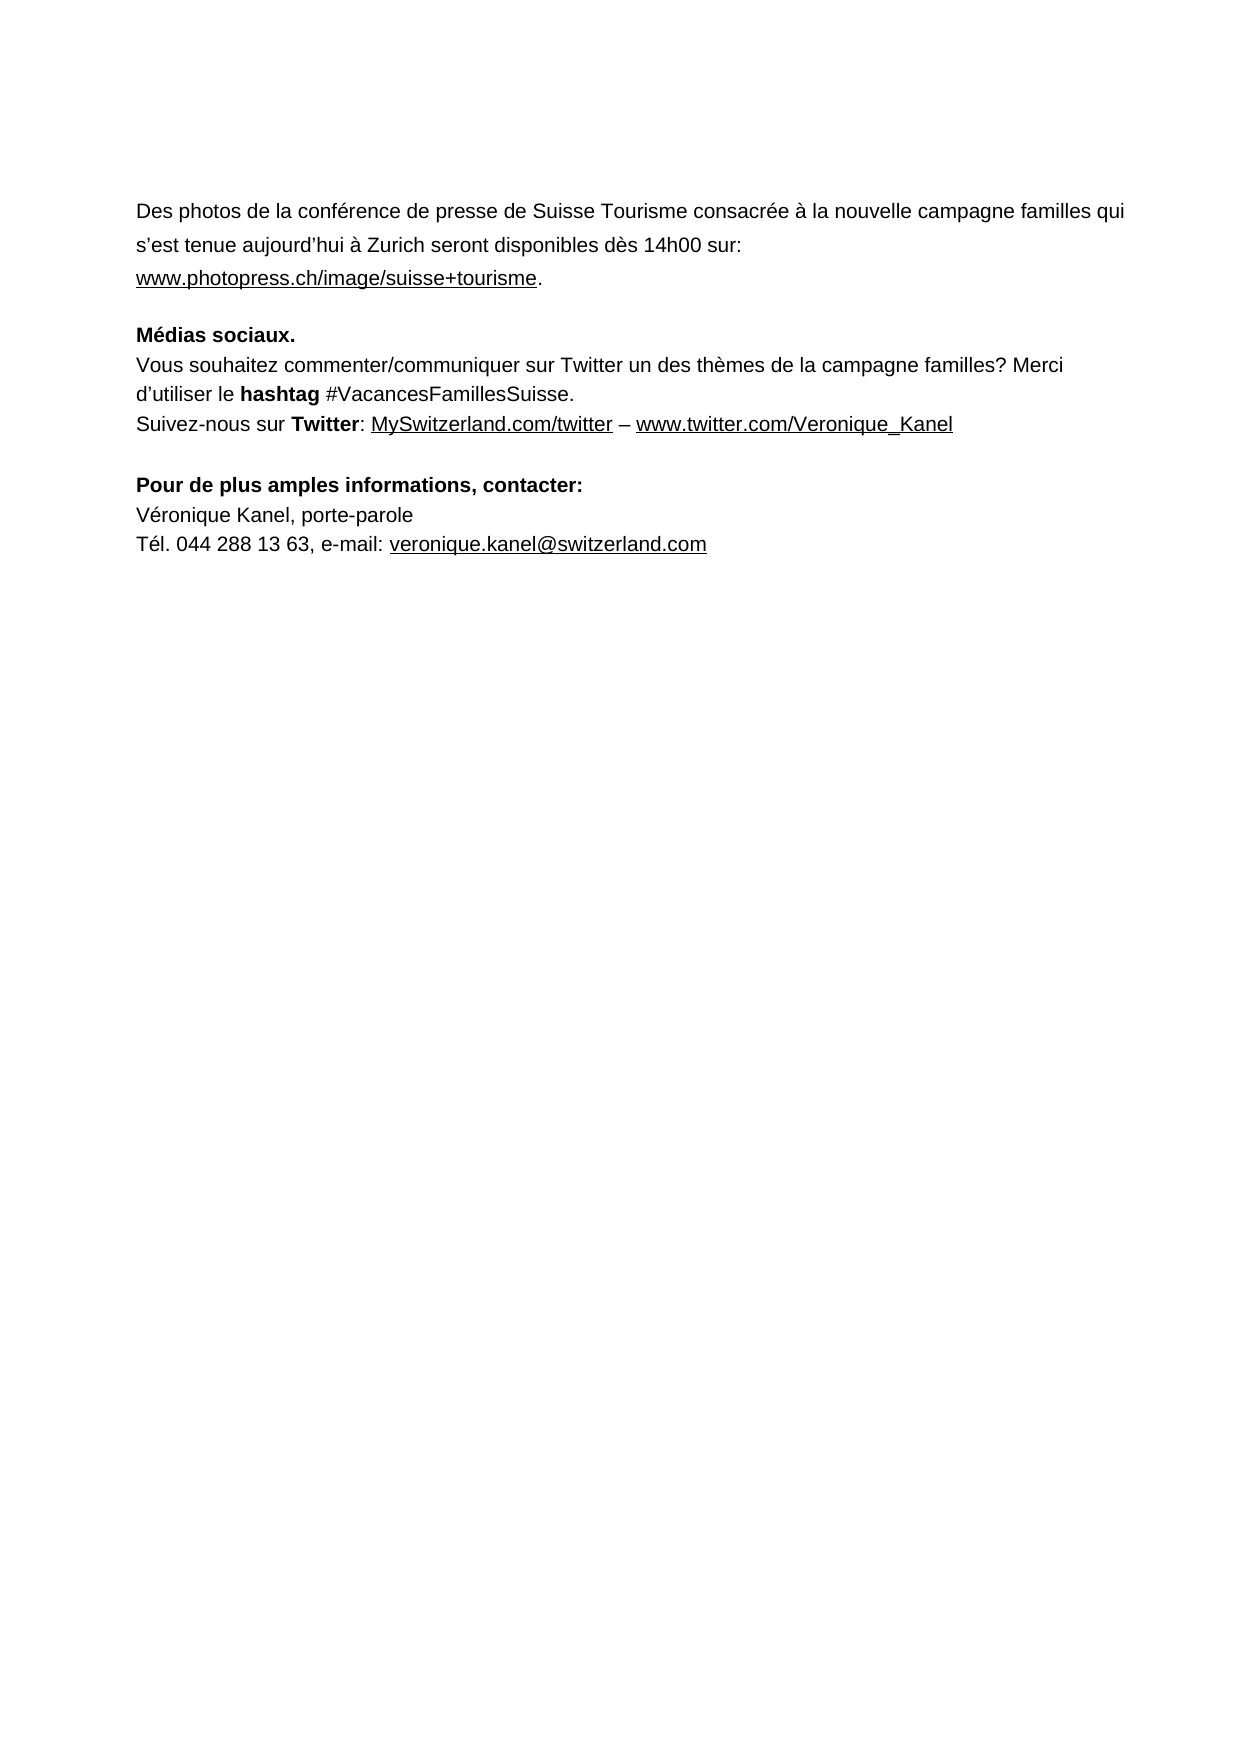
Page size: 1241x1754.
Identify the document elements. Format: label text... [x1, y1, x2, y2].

text Suivez-nous sur Twitter: MySwitzerland.com/twitter – www.twitter.com/Veronique_Kanel [136, 408, 1134, 437]
text Vous souhaitez commenter/communiquer sur Twitter un des thèmes de la campagne familles? Merci d’utiliser le hashtag #VacancesFamillesSuisse. [136, 349, 1134, 408]
text Pour de plus amples informations, contacter: [136, 466, 1076, 499]
text Véronique Kanel, porte-parole [136, 499, 1076, 528]
text Des photos de la conférence de presse de Suisse Tourisme consacrée à la nouvelle campagne familles qui s’est tenue aujourd’hui à Zurich seront disponibles dès 14h00 sur: www.photopress.ch/image/suisse+tourisme. [136, 192, 1134, 292]
text Tél. 044 288 13 63, e-mail: veronique.kanel@switzerland.com [136, 528, 1076, 558]
text Médias sociaux. [136, 316, 1134, 349]
